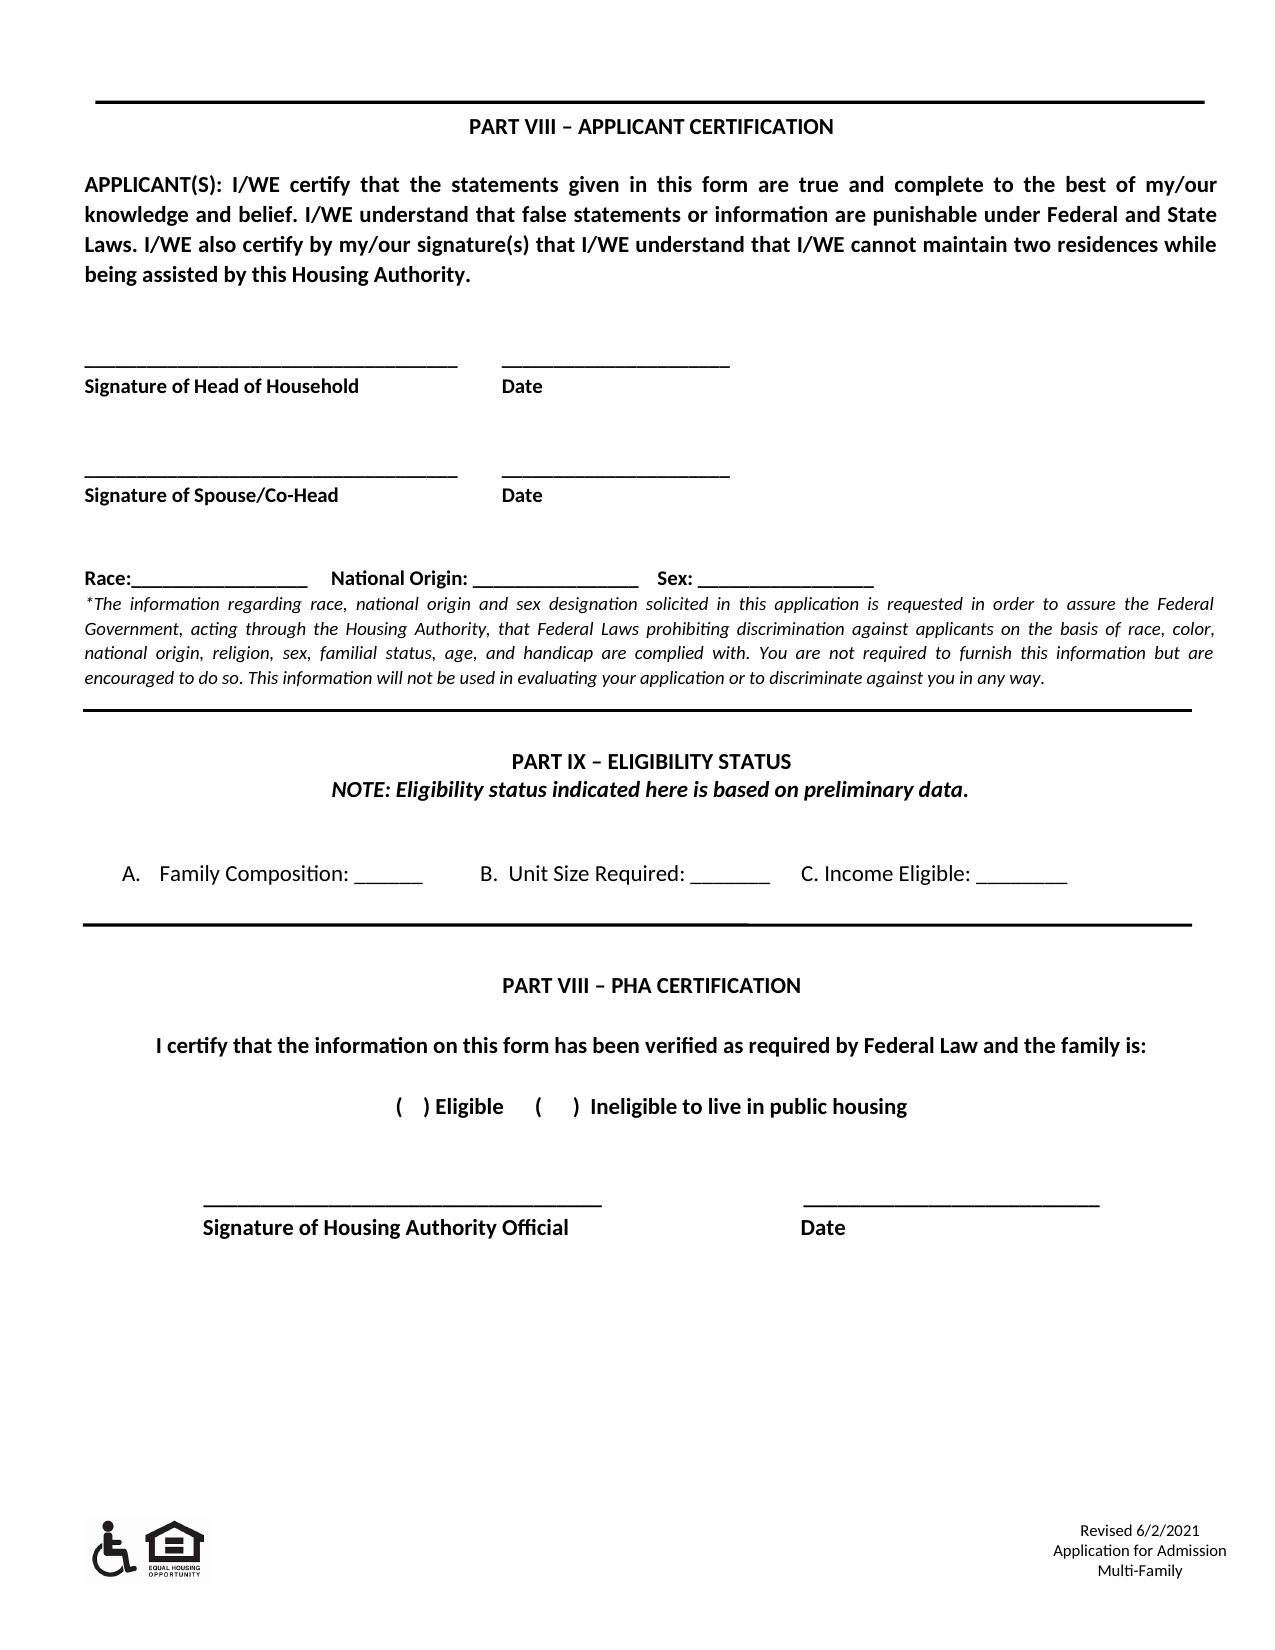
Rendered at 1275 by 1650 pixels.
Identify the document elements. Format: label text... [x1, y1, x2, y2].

picture [84, 1515, 212, 1585]
list ____________________________________ ______________________ [84, 455, 1219, 481]
list Family Composition: ______ B. Unit Size Required: _______ C. Income Eligible: ________ [122, 859, 1219, 887]
list Signature of Housing Authority Official Date [84, 1213, 1219, 1241]
list PART VIII – PHA CERTIFICATION [84, 971, 1219, 999]
list PART VIII – APPLICANT CERTIFICATION [84, 112, 1219, 140]
list *The information regarding race, national origin and sex designation solicited in this application is requested in order to assure the Federal Government, acting through the Housing Authority, that Federal Laws prohibiting discrimination against applicants on the basis of race, color, national origin, religion, sex, familial status, age, and handicap are complied with. You are not required to furnish this information but are encouraged to do so. This information will not be used in evaluating your application or to discriminate against you in any way. [84, 592, 1219, 689]
text NOTE: Eligibility status indicated here is based on preliminary data. [84, 775, 1219, 803]
text PART IX – ELIGIBILITY STATUS [84, 747, 1219, 775]
list APPLICANT(S): I/WE certify that the statements given in this form are true and complete to the best of my/our knowledge and belief. I/WE understand that false statements or information are punishable under Federal and State Laws. I/WE also certify by my/our signature(s) that I/WE understand that I/WE cannot maintain two residences while being assisted by this Housing Authority. [84, 170, 1219, 288]
list Signature of Spouse/Co-Head Date [84, 482, 1219, 508]
list ___________________________________ __________________________ [84, 1182, 1219, 1211]
list ( ) Eligible ( ) Ineligible to live in public housing [84, 1092, 1219, 1120]
list I certify that the information on this form has been verified as required by Federal Law and the family is: [84, 1031, 1219, 1059]
list ____________________________________ ______________________ [84, 346, 1219, 371]
list Race:_________________ National Origin: ________________ Sex: _________________ [84, 565, 1219, 590]
list Signature of Head of Household Date [84, 373, 1219, 398]
